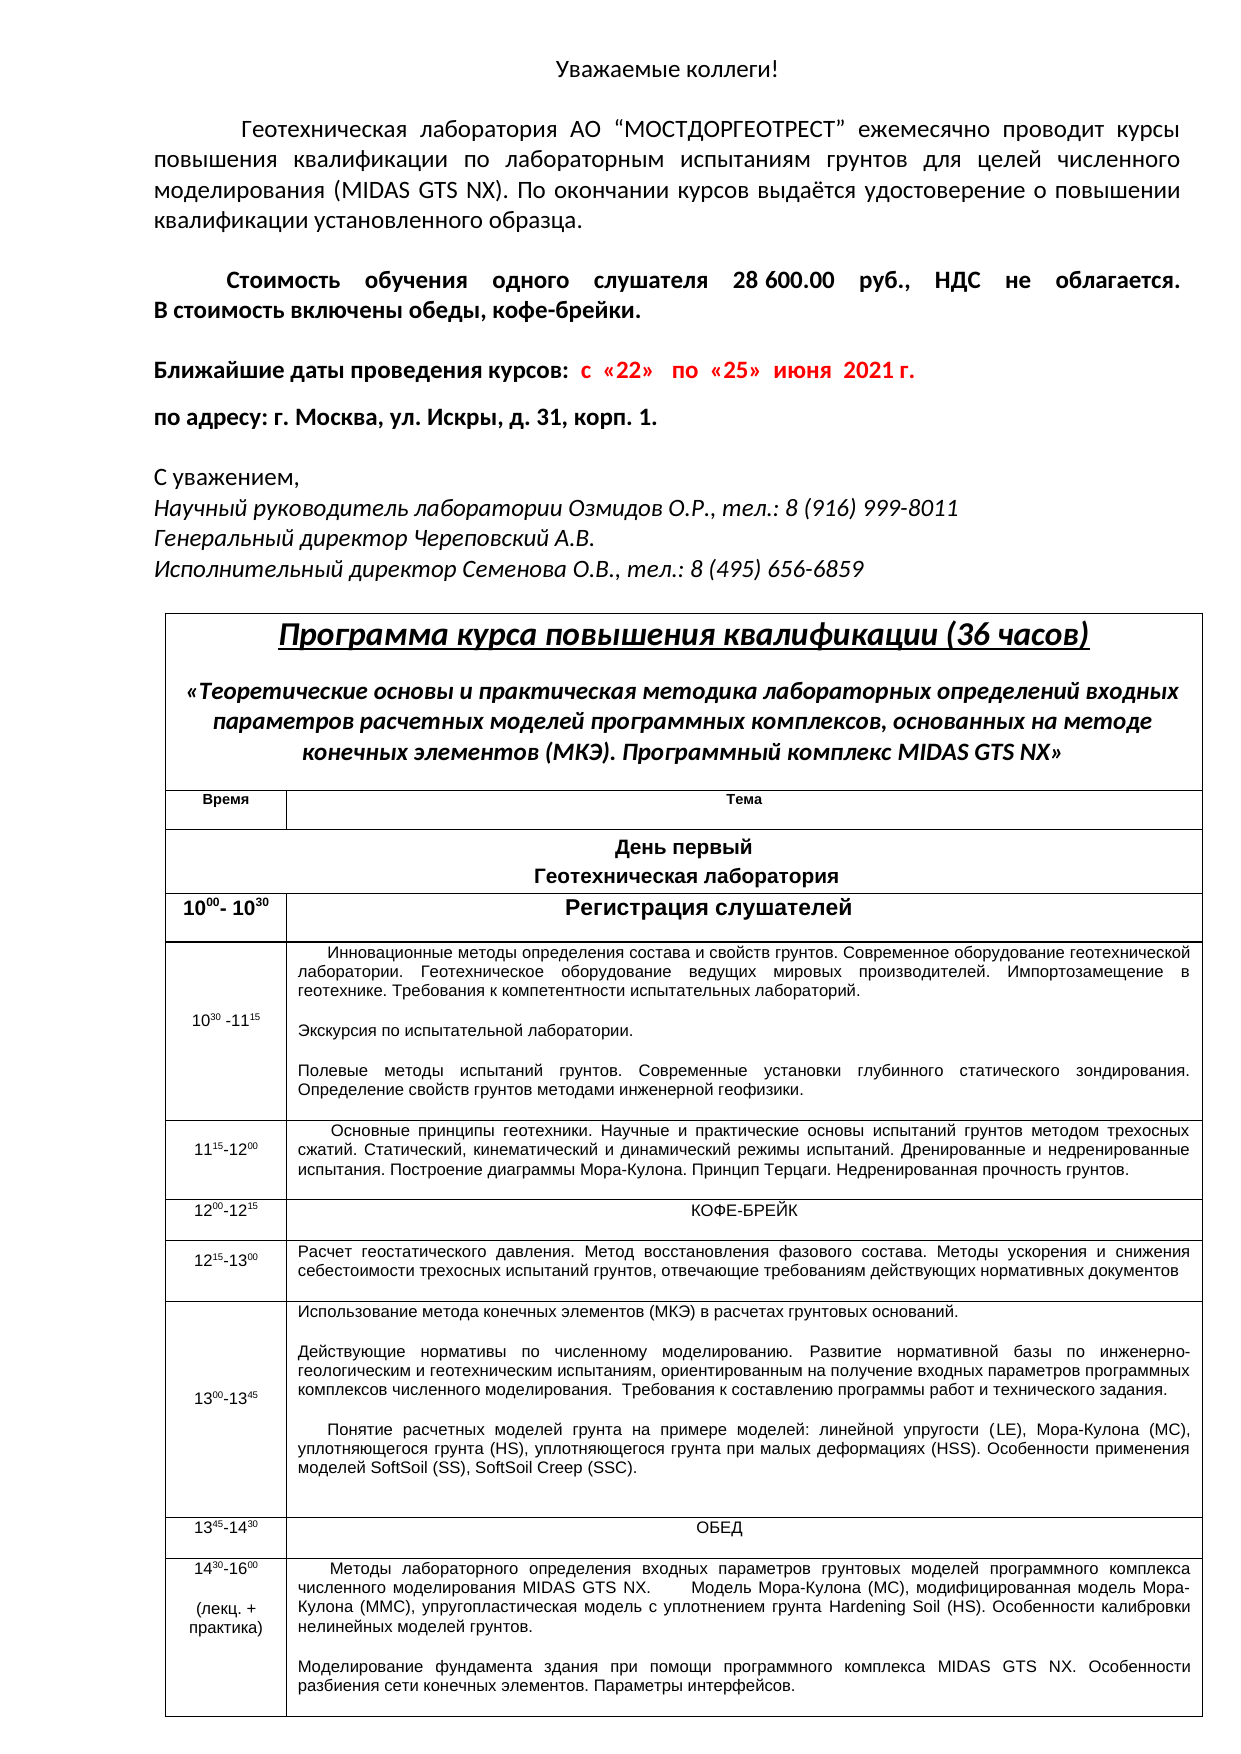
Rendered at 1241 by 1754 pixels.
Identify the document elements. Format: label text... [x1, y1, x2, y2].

table_cell 1000- 1030 [166, 894, 286, 941]
table_cell Время [166, 791, 286, 828]
text С уважением, Научный руководитель лаборатории Озмидов О.Р., тел.: 8 (916) 999-8011 Генеральный директор Череповский А.В. Исполнительный директор Семенова О.В., тел.: 8 (495) 656-6859 [153, 461, 1181, 583]
table_cell 1030 -1115 [166, 943, 286, 1120]
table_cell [287, 1559, 1202, 1716]
table_cell 1215-1300 [166, 1241, 286, 1301]
table_cell Расчет геостатического давления. Метод восстановления фазового состава. Методы ускорения и снижения себестоимости трехосных испытаний грунтов, отвечающие требованиям действующих нормативных документов [287, 1241, 1202, 1301]
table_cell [166, 1559, 286, 1716]
table_cell КОФЕ-БРЕЙК [287, 1200, 1202, 1240]
table_header Программа курса повышения квалификации (36 часов) «Теоретические основы и практическая методика лабораторных определений входных параметров расчетных моделей программных комплексов, основанных на методе конечных элементов (МКЭ). Программный комплекс MIDAS GTS NX» [166, 614, 1202, 790]
text по адресу: г. Москва, ул. Искры, д. 31, корп. 1. [153, 401, 1181, 432]
table_cell Основные принципы геотехники. Научные и практические основы испытаний грунтов методом трехосных сжатий. Статический, кинематический и динамический режимы испытаний. Дренированные и недренированные испытания. Построение диаграммы Мора-Кулона. Принцип Терцаги. Недренированная прочность грунтов. [287, 1121, 1202, 1199]
text Ближайшие даты проведения курсов: с «22» по «25» июня 2021 г. [153, 354, 1181, 385]
table_cell ОБЕД [287, 1518, 1202, 1558]
text Стоимость обучения одного слушателя 28 600.00 руб., НДС не облагается. В стоимость включены обеды, кофе-брейки. [153, 264, 1181, 325]
table_cell День первый Геотехническая лаборатория [166, 830, 1202, 893]
table_cell Использование метода конечных элементов (МКЭ) в расчетах грунтовых оснований. Действующие нормативы по численному моделированию. Развитие нормативной базы по инженерно-геологическим и геотехническим испытаниям, ориентированным на получение входных параметров программных комплексов численного моделирования. Требования к составлению программы работ и технического задания. Понятие расчетных моделей грунта на примере моделей: линейной упругости (LE), Мора-Кулона (MC), уплотняющегося грунта (HS), уплотняющегося грунта при малых деформациях (HSS). Особенности применения моделей SoftSoil (SS), SoftSoil Creep (SSC). [287, 1302, 1202, 1517]
table_cell Инновационные методы определения состава и свойств грунтов. Современное оборудование геотехнической лаборатории. Геотехническое оборудование ведущих мировых производителей. Импортозамещение в геотехнике. Требования к компетентности испытательных лабораторий. Экскурсия по испытательной лаборатории. Полевые методы испытаний грунтов. Современные установки глубинного статического зондирования. Определение свойств грунтов методами инженерной геофизики. [287, 943, 1202, 1120]
table_cell 1115-1200 [166, 1121, 286, 1199]
text Уважаемые коллеги! [153, 53, 1181, 84]
table_cell 1345-1430 [166, 1518, 286, 1558]
table_cell Тема [287, 791, 1202, 828]
table_cell 1200-1215 [166, 1200, 286, 1240]
text Геотехническая лаборатория АО “МОСТДОРГЕОТРЕСТ” ежемесячно проводит курсы повышения квалификации по лабораторным испытаниям грунтов для целей численного моделирования (MIDAS GTS NX). По окончании курсов выдаётся удостоверение о повышении квалификации установленного образца. [153, 113, 1181, 235]
table_cell 1300-1345 [166, 1302, 286, 1517]
table_cell Регистрация слушателей [287, 894, 1202, 941]
